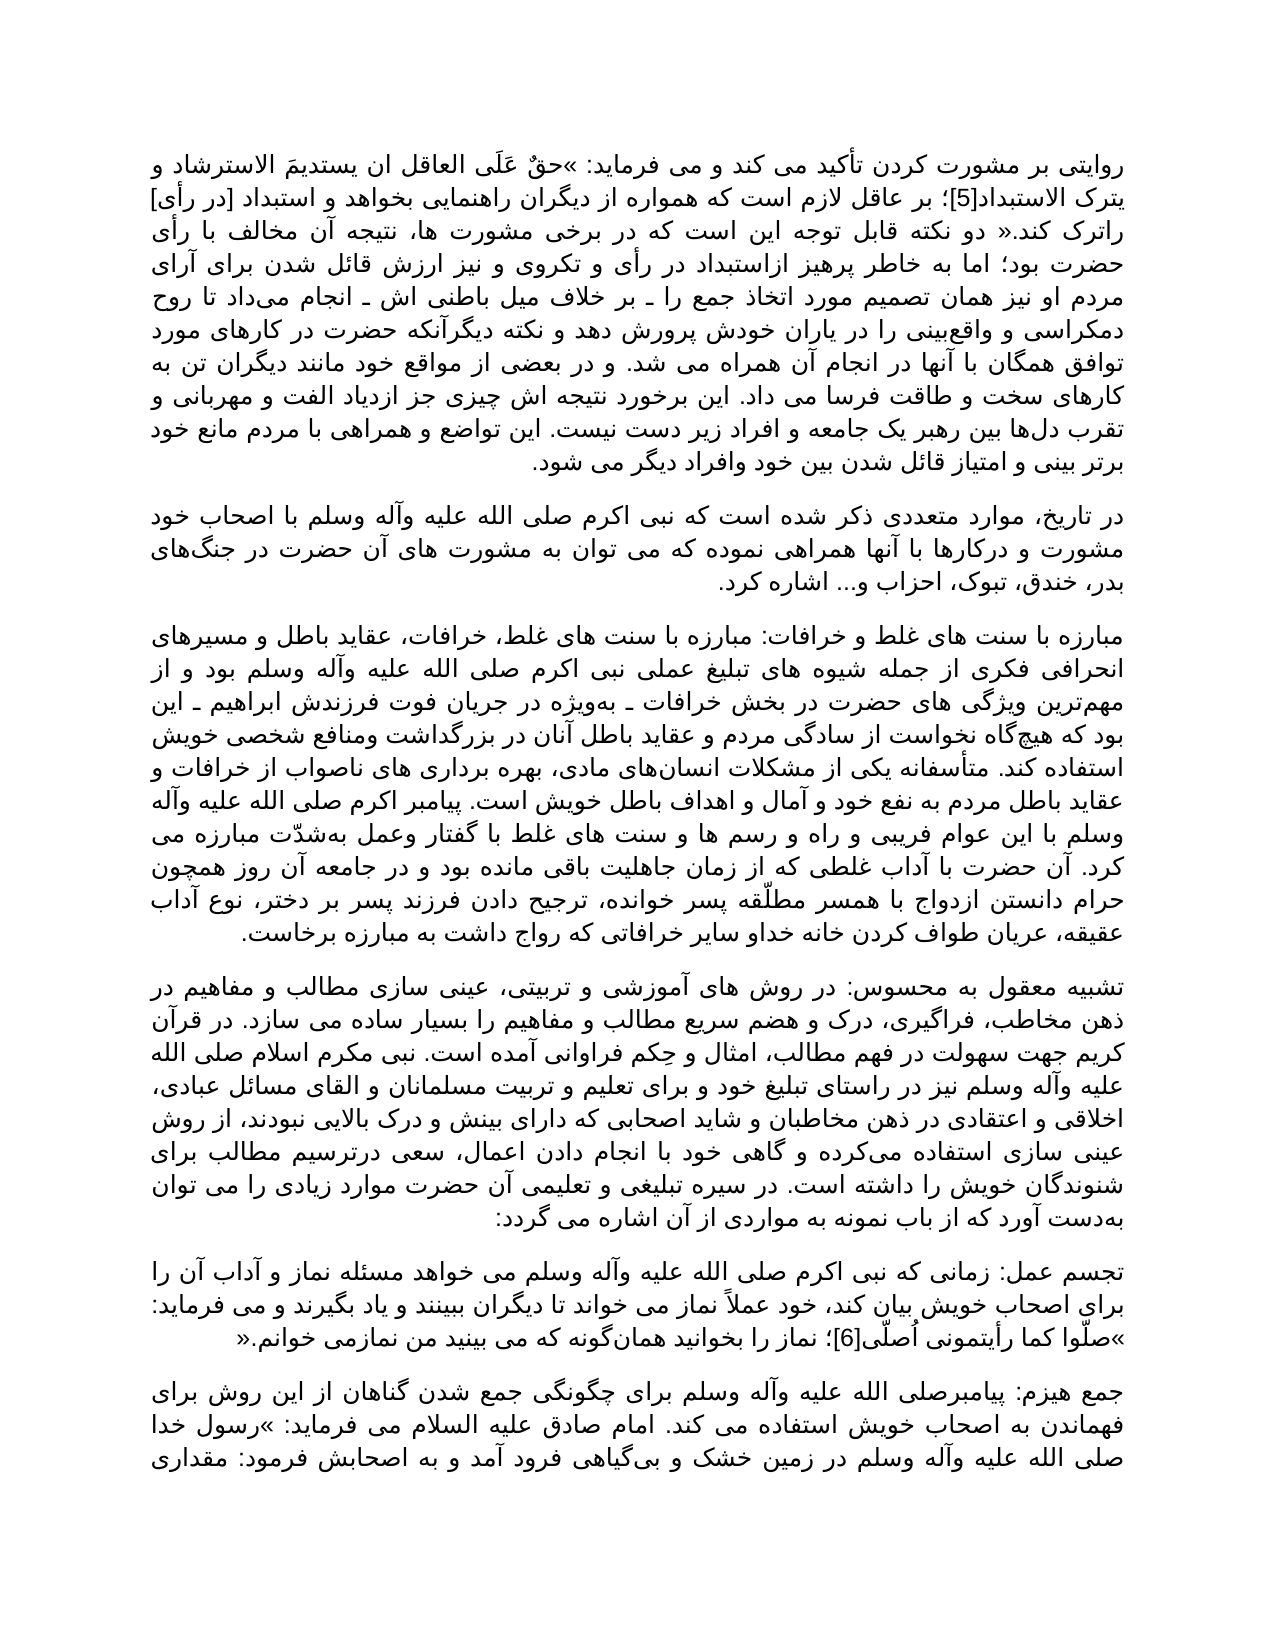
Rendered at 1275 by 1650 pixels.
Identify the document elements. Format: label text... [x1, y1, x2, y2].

text تجسم عمل: زمانی که نبی اکرم صلی الله علیه وآله وسلم می خواهد مسئله نماز و آداب آن را برای اصحاب خویش بیان کند، خود عملاً نماز می خواند تا دیگران ببینند و یاد بگیرند و می فرماید: »صلّوا کما رأیتمونی اُصلّی[6]؛ نماز را بخوانید همان‌گونه که می بینید من نمازمی خوانم.« [150, 1257, 1125, 1352]
text مبارزه با سنت های غلط و خرافات: مبارزه با سنت های غلط، خرافات، عقاید باطل و مسیرهای انحرافی فکری از جمله شیوه های تبلیغ عملی نبی اکرم صلی الله علیه وآله وسلم بود و از مهم‌ترین ویژگی های حضرت در بخش خرافات ـ به‌ویژه در جریان فوت فرزندش ابراهیم ـ این بود که هیچ‌گاه نخواست از سادگی مردم و عقاید باطل آنان در بزرگداشت ومنافع شخصی خویش استفاده کند. متأسفانه یکی از مشکلات انسان‌های مادی، بهره برداری های ناصواب از خرافات و عقاید باطل مردم به نفع خود و آمال و اهداف باطل خویش است. پیامبر اکرم صلی الله علیه وآله وسلم با این عوام فریبی و راه و رسم ها و سنت های غلط با گفتار وعمل به‌شدّت مبارزه می کرد. آن حضرت با آداب غلطی که از زمان جاهلیت باقی مانده بود و در جامعه آن روز همچون حرام دانستن ازدواج با همسر مطلّقه پسر خوانده، ترجیح دادن فرزند پسر بر دختر، نوع آداب عقیقه، عریان طواف کردن خانه خداو سایر خرافاتی که رواج داشت به مبارزه برخاست. [150, 621, 1125, 947]
text تشبیه معقول به محسوس: در روش های آموزشی و تربیتی، عینی سازی مطالب و مفاهیم در ذهن مخاطب، فراگیری، درک و هضم سریع مطالب و مفاهیم را بسیار ساده می سازد. در قرآن کریم جهت سهولت در فهم مطالب، امثال و حِکم فراوانی آمده است. نبی مکرم اسلام صلی الله علیه وآله وسلم نیز در راستای تبلیغ خود و برای تعلیم و تربیت مسلمانان و القای مسائل عبادی، اخلاقی و اعتقادی در ذهن مخاطبان و شاید اصحابی که دارای بینش و درک بالایی نبودند، از روش عینی سازی استفاده می‌کرده و گاهی خود با انجام دادن اعمال، سعی درترسیم مطالب برای شنوندگان خویش را داشته است. در سیره تبلیغی و تعلیمی آن حضرت موارد زیادی را می توان به‌دست آورد که از باب نمونه به مواردی از آن اشاره می گردد: [150, 972, 1125, 1232]
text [150, 1377, 1125, 1472]
text در تاریخ، موارد متعددی ذکر شده است که نبی اکرم صلی الله علیه وآله وسلم با اصحاب خود مشورت و درکارها با آنها همراهی نموده که می توان به مشورت های آن حضرت در جنگ‌های بدر، خندق، تبوک، احزاب و... اشاره کرد. [150, 501, 1125, 596]
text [150, 150, 1125, 476]
